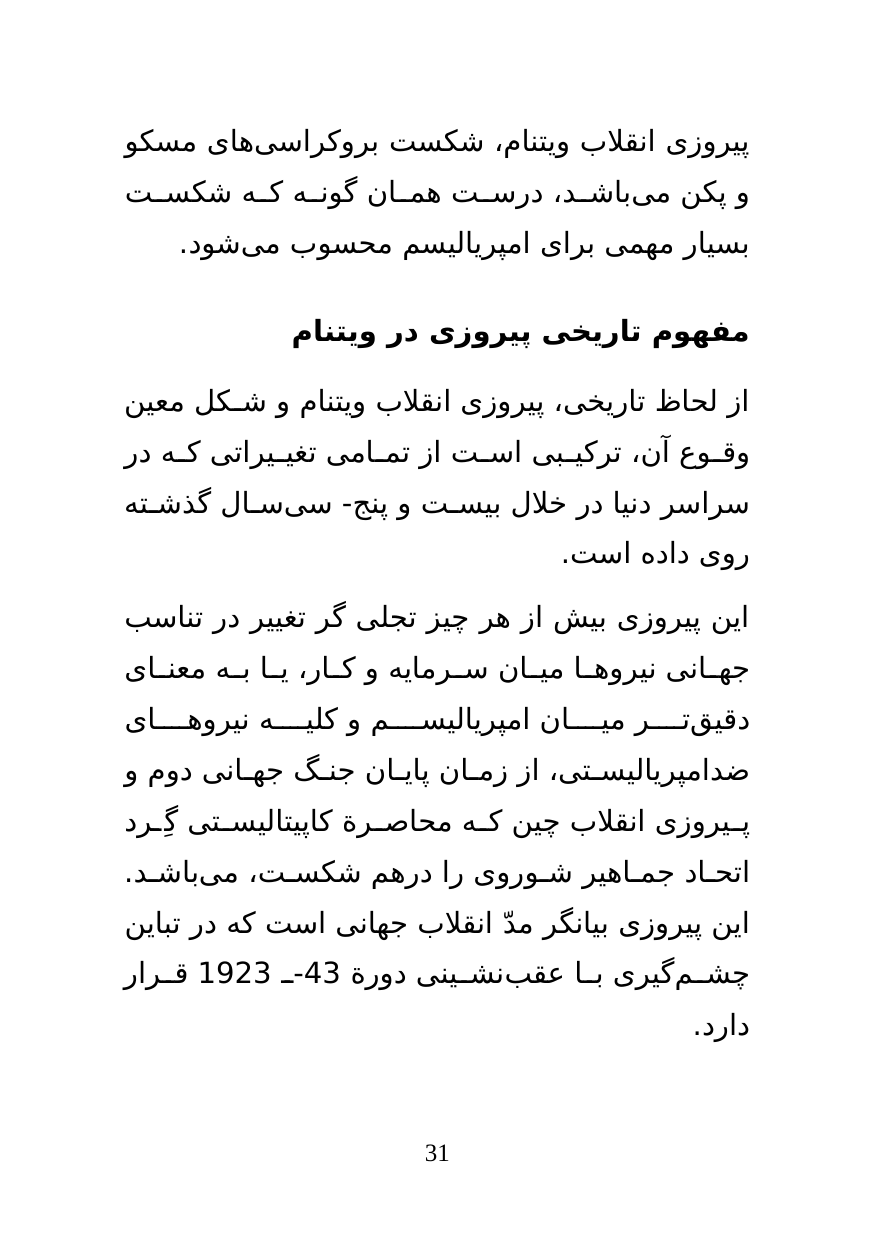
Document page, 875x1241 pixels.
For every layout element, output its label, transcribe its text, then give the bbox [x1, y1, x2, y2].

text از لحاظ تاریخی، پیروزی انقلاب ویتنام و شکل معین وقوع آن، ترکیبی است از تمامی تغییراتی که در سراسر دنیا در خلال بیست و پنج- سی‌سال گذشته روی داده است. [124, 384, 750, 571]
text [124, 124, 750, 260]
text این پیروزی بیش از هر چیز تجلی گر تغییر در تناسب جهانی نیروها میان سرمایه و کار، یا به معنای دقیق‌تر میان امپریالیسم و کلیه نیروهای ضدامپریالیستی، از زمان پایان جنگ جهانی دوم و پیروزی انقلاب چین که محاصرة کاپیتالیستی گِرد اتحاد جماهیر شوروی را درهم شکست، می‌باشد. این پیروزی بیانگر مدّ انقلاب جهانی است که در تباین چشم‌گیری با عقب‌نشینی دورة 43- 1923 قرار دارد. [124, 600, 750, 1042]
subtitle مفهوم تاریخی پیروزی در ویتنام [124, 314, 750, 348]
